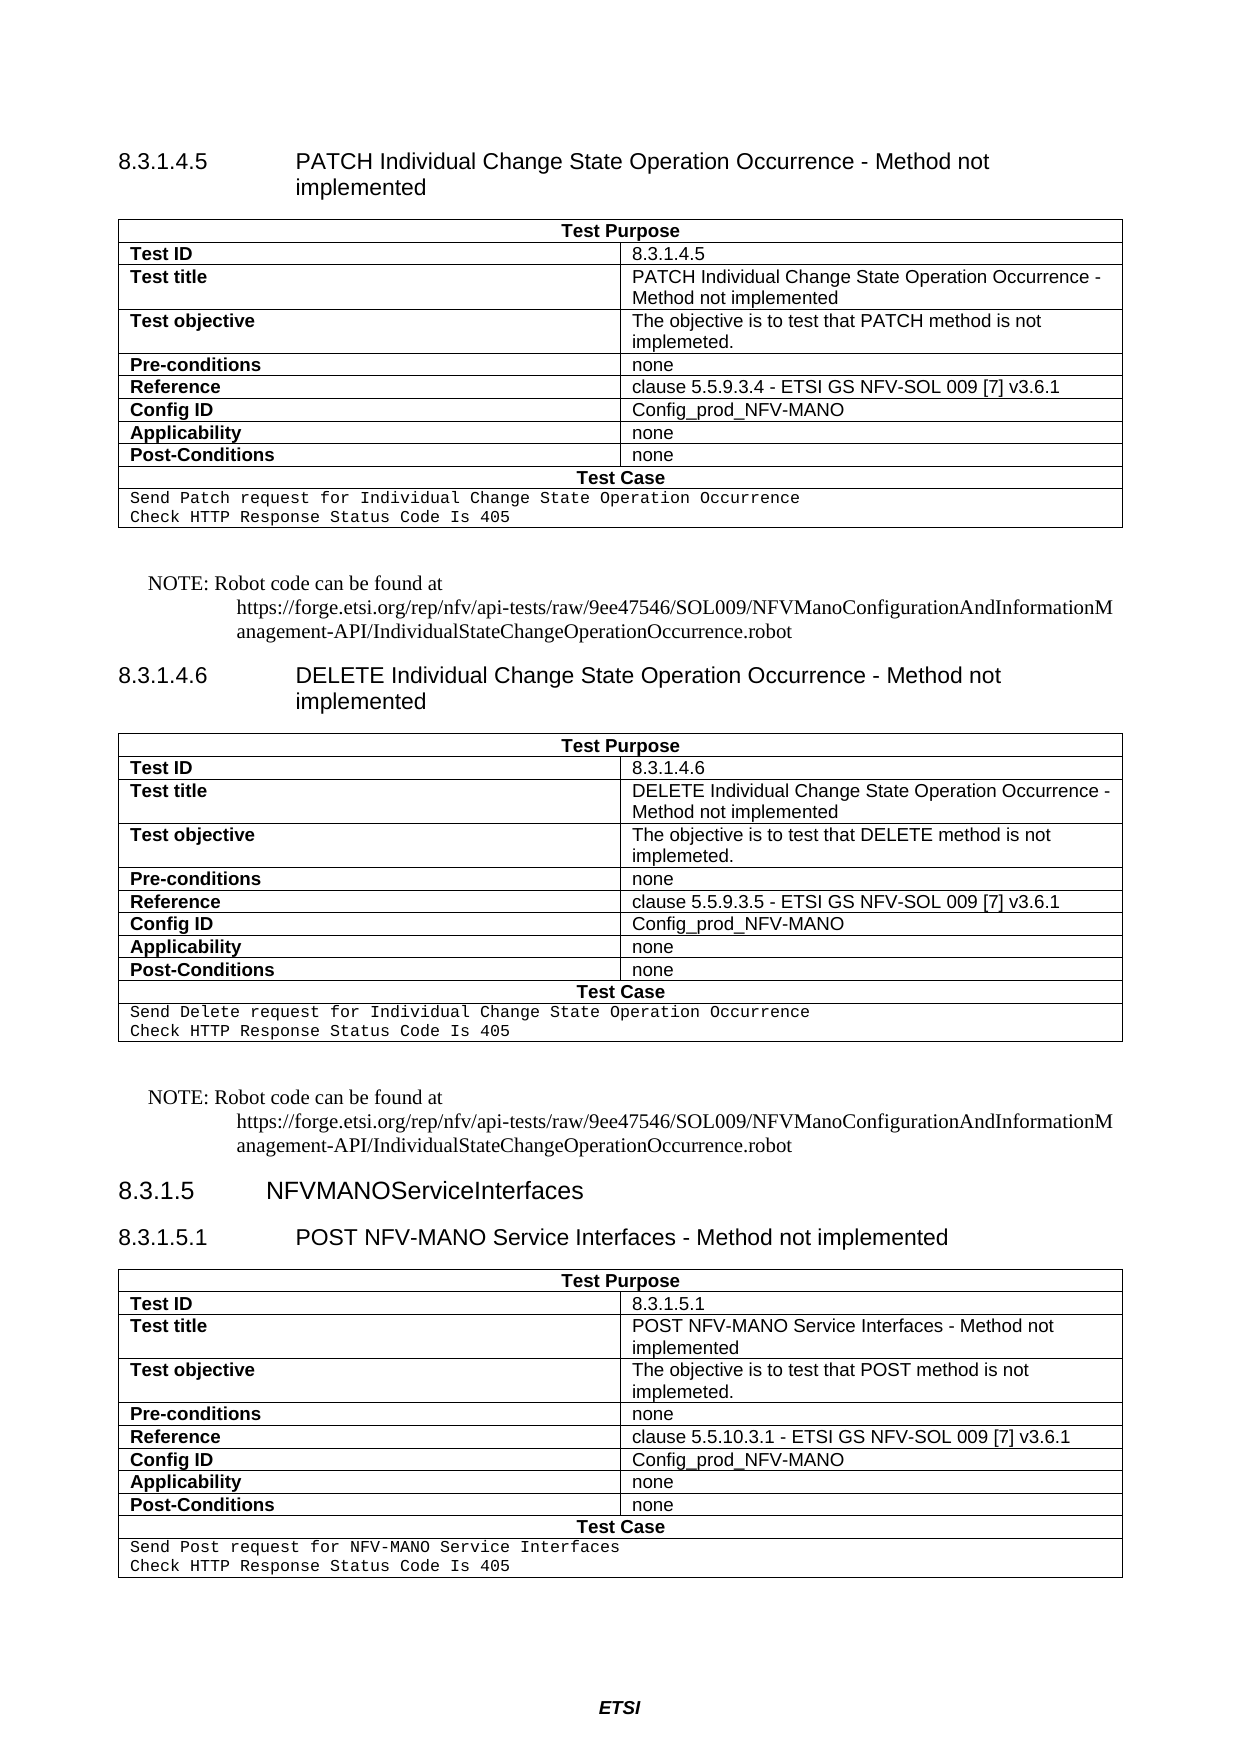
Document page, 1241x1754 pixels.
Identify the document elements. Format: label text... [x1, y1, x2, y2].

table_cell The objective is to test that POST method is not implemeted. [621, 1359, 1122, 1402]
table_cell Send Post request for NFV-MANO Service Interfaces Check HTTP Response Status Code Is 405 [119, 1539, 1122, 1577]
table_cell Test ID [119, 757, 620, 778]
table_cell Test title [119, 1315, 620, 1358]
table_cell Config ID [119, 399, 620, 421]
text NOTE: Robot code can be found at https://forge.etsi.org/rep/nfv/api-tests/raw/9ee47546/SOL009/NFVManoConfigurationAndInformationManagement-API/IndividualStateChangeOperationOccurrence.robot [148, 571, 1122, 643]
table_cell Post-Conditions [119, 1494, 620, 1515]
table_cell Test objective [119, 1359, 620, 1402]
table_cell Test Case [119, 1516, 1122, 1538]
table_cell Applicability [119, 1471, 620, 1493]
table_cell none [621, 354, 1122, 375]
table_cell Pre-conditions [119, 354, 620, 375]
table_cell Test Case [119, 981, 1122, 1002]
text NOTE: Robot code can be found at https://forge.etsi.org/rep/nfv/api-tests/raw/9ee47546/SOL009/NFVManoConfigurationAndInformationManagement-API/IndividualStateChangeOperationOccurrence.robot [148, 1085, 1122, 1157]
table_cell 8.3.1.4.5 [621, 243, 1122, 264]
table_cell Send Patch request for Individual Change State Operation Occurrence Check HTTP Response Status Code Is 405 [119, 489, 1122, 527]
table_cell Post-Conditions [119, 958, 620, 980]
subtitle 8.3.1.4.5 PATCH Individual Change State Operation Occurrence - Method not implemented [118, 148, 1122, 200]
table_cell Config_prod_NFV-MANO [621, 399, 1122, 421]
table_cell DELETE Individual Change State Operation Occurrence - Method not implemented [621, 780, 1122, 823]
table_cell Send Delete request for Individual Change State Operation Occurrence Check HTTP Response Status Code Is 405 [119, 1004, 1122, 1041]
table_cell Applicability [119, 936, 620, 957]
table_cell Test objective [119, 824, 620, 867]
table_cell none [621, 868, 1122, 889]
table_cell Reference [119, 1426, 620, 1447]
table_cell Config ID [119, 913, 620, 935]
table_cell Reference [119, 891, 620, 912]
table_cell clause 5.5.10.3.1 - ETSI GS NFV-SOL 009 [7] v3.6.1 [621, 1426, 1122, 1447]
table_header Test Purpose [119, 734, 1122, 756]
table_cell POST NFV-MANO Service Interfaces - Method not implemented [621, 1315, 1122, 1358]
table_cell 8.3.1.4.6 [621, 757, 1122, 778]
table_cell Pre-conditions [119, 868, 620, 889]
table_cell Applicability [119, 422, 620, 443]
table_cell Post-Conditions [119, 444, 620, 466]
subtitle 8.3.1.5.1 POST NFV-MANO Service Interfaces - Method not implemented [118, 1223, 1122, 1250]
table_cell none [621, 1494, 1122, 1515]
table_cell Test ID [119, 1292, 620, 1314]
table_cell Config ID [119, 1449, 620, 1470]
table_cell The objective is to test that DELETE method is not implemeted. [621, 824, 1122, 867]
table_cell Reference [119, 376, 620, 398]
table_cell Test title [119, 265, 620, 308]
table_cell Config_prod_NFV-MANO [621, 913, 1122, 935]
table_cell The objective is to test that PATCH method is not implemeted. [621, 310, 1122, 353]
table_cell none [621, 1471, 1122, 1493]
table_cell 8.3.1.5.1 [621, 1292, 1122, 1314]
table_cell clause 5.5.9.3.4 - ETSI GS NFV-SOL 009 [7] v3.6.1 [621, 376, 1122, 398]
table_cell none [621, 422, 1122, 443]
table_cell Config_prod_NFV-MANO [621, 1449, 1122, 1470]
table_cell Test Case [119, 467, 1122, 488]
table_cell none [621, 936, 1122, 957]
table_cell Pre-conditions [119, 1403, 620, 1425]
subtitle 8.3.1.5 NFVMANOServiceInterfaces [118, 1176, 1122, 1205]
table_cell clause 5.5.9.3.5 - ETSI GS NFV-SOL 009 [7] v3.6.1 [621, 891, 1122, 912]
subtitle 8.3.1.4.6 DELETE Individual Change State Operation Occurrence - Method not implemented [118, 662, 1122, 714]
table_cell Test objective [119, 310, 620, 353]
table_cell Test ID [119, 243, 620, 264]
table_cell none [621, 444, 1122, 466]
table_cell none [621, 1403, 1122, 1425]
table_cell Test title [119, 780, 620, 823]
table_cell none [621, 958, 1122, 980]
table_header Test Purpose [119, 220, 1122, 242]
table_header Test Purpose [119, 1270, 1122, 1291]
table_cell PATCH Individual Change State Operation Occurrence - Method not implemented [621, 265, 1122, 308]
